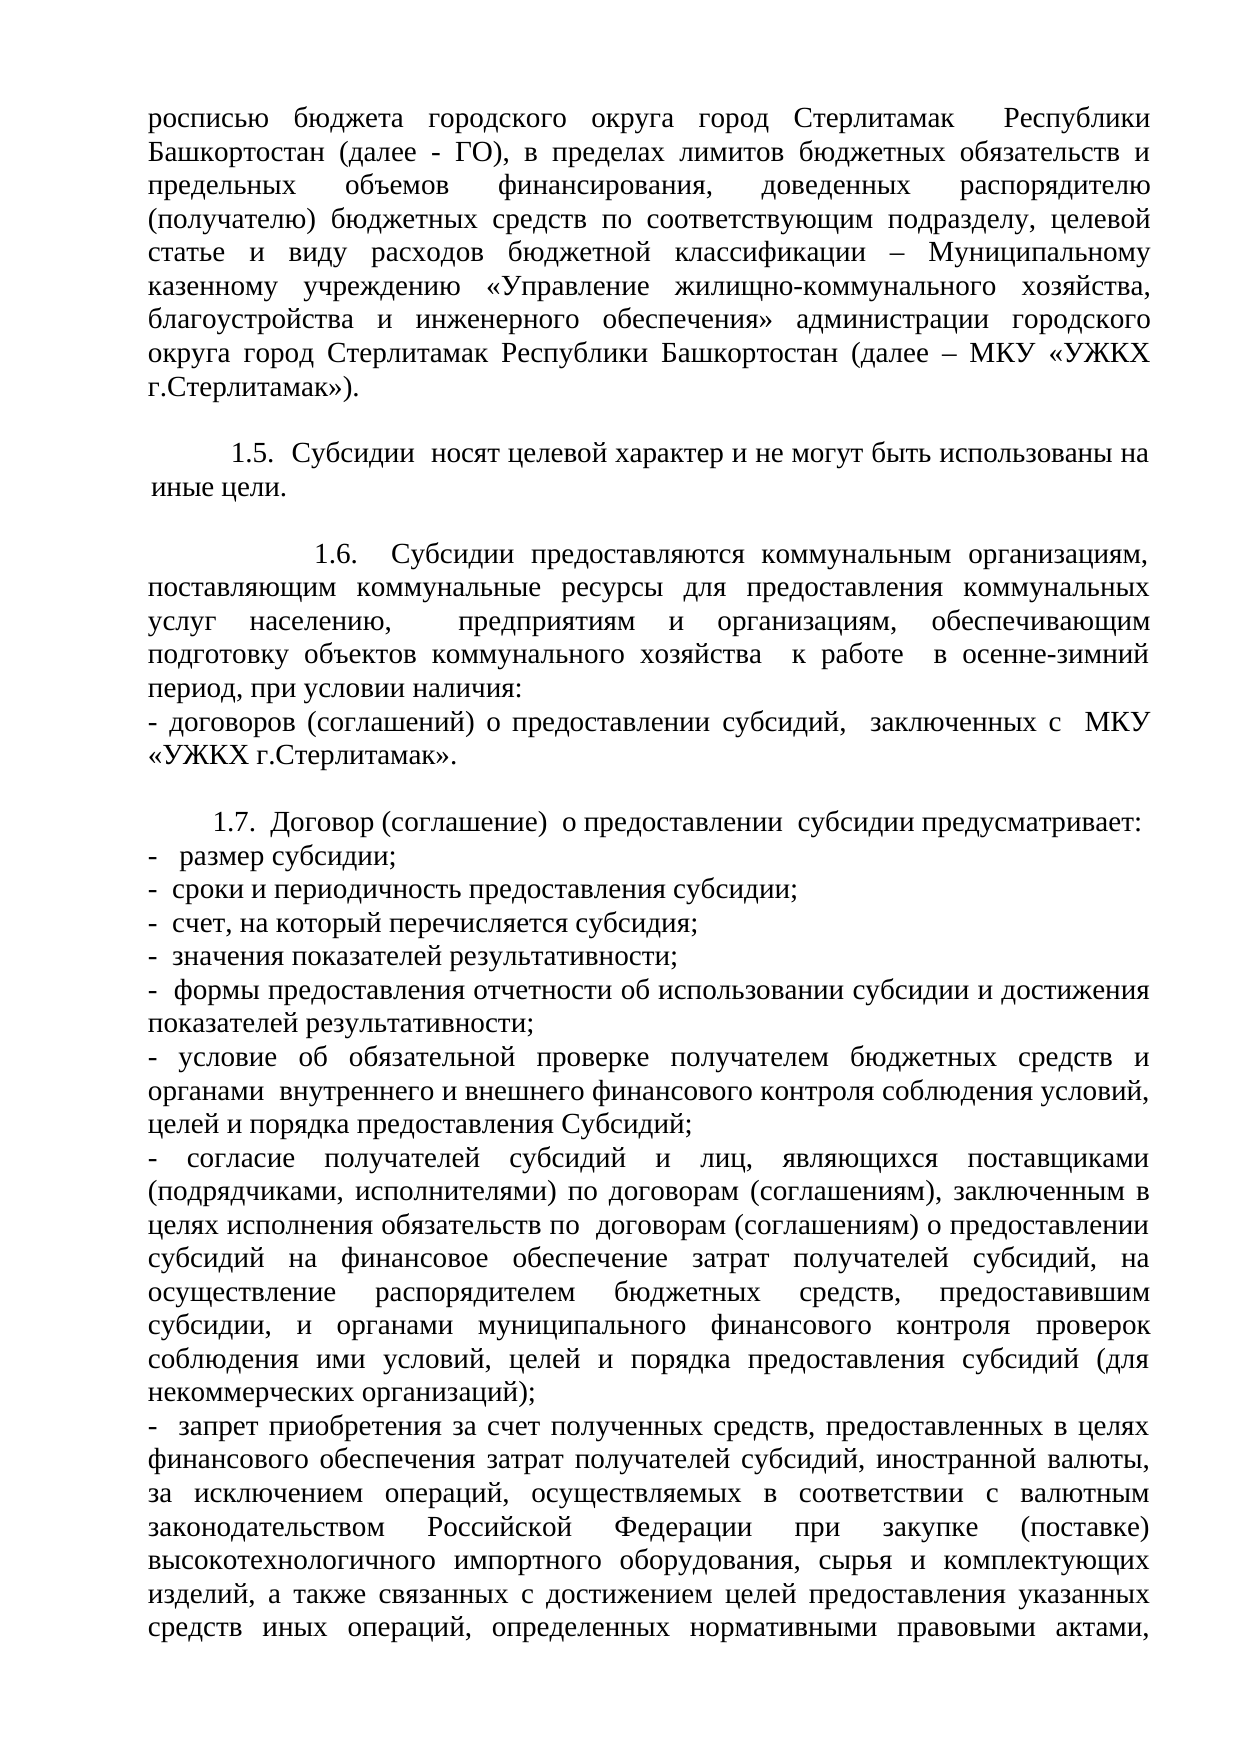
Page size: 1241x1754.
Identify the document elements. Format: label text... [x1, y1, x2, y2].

text 1.6. Субсидии предоставляются коммунальным организациям, поставляющим коммунальные ресурсы для предоставления коммунальных услуг населению, предприятиям и организациям, обеспечивающим подготовку объектов коммунального хозяйства к работе в осенне-зимний период, при условии наличия: [148, 536, 1151, 704]
text - условие об обязательной проверке получателем бюджетных средств и органами внутреннего и внешнего финансового контроля соблюдения условий, целей и порядка предоставления Субсидий; [148, 1039, 1151, 1140]
text - сроки и периодичность предоставления субсидии; [148, 872, 1151, 905]
text - размер субсидии; [148, 838, 1151, 872]
text - значения показателей результативности; [148, 939, 1151, 972]
text - договоров (соглашений) о предоставлении субсидий, заключенных с МКУ «УЖКХ г.Стерлитамак». [148, 704, 1151, 771]
text - согласие получателей субсидий и лиц, являющихся поставщиками (подрядчиками, исполнителями) по договорам (соглашениям), заключенным в целях исполнения обязательств по договорам (соглашениям) о предоставлении субсидий на финансовое обеспечение затрат получателей субсидий, на осуществление распорядителем бюджетных средств, предоставившим субсидии, и органами муниципального финансового контроля проверок соблюдения ими условий, целей и порядка предоставления субсидий (для некоммерческих организаций); [148, 1140, 1151, 1408]
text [148, 100, 1152, 402]
text 1.7. Договор (соглашение) о предоставлении субсидии предусматривает: [148, 805, 1151, 838]
text - формы предоставления отчетности об использовании субсидии и достижения показателей результативности; [148, 972, 1151, 1039]
text 1.5. Субсидии носят целевой характер и не могут быть использованы на иные цели. [151, 436, 1151, 503]
text - счет, на который перечисляется субсидия; [148, 905, 1151, 939]
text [148, 1408, 1151, 1643]
